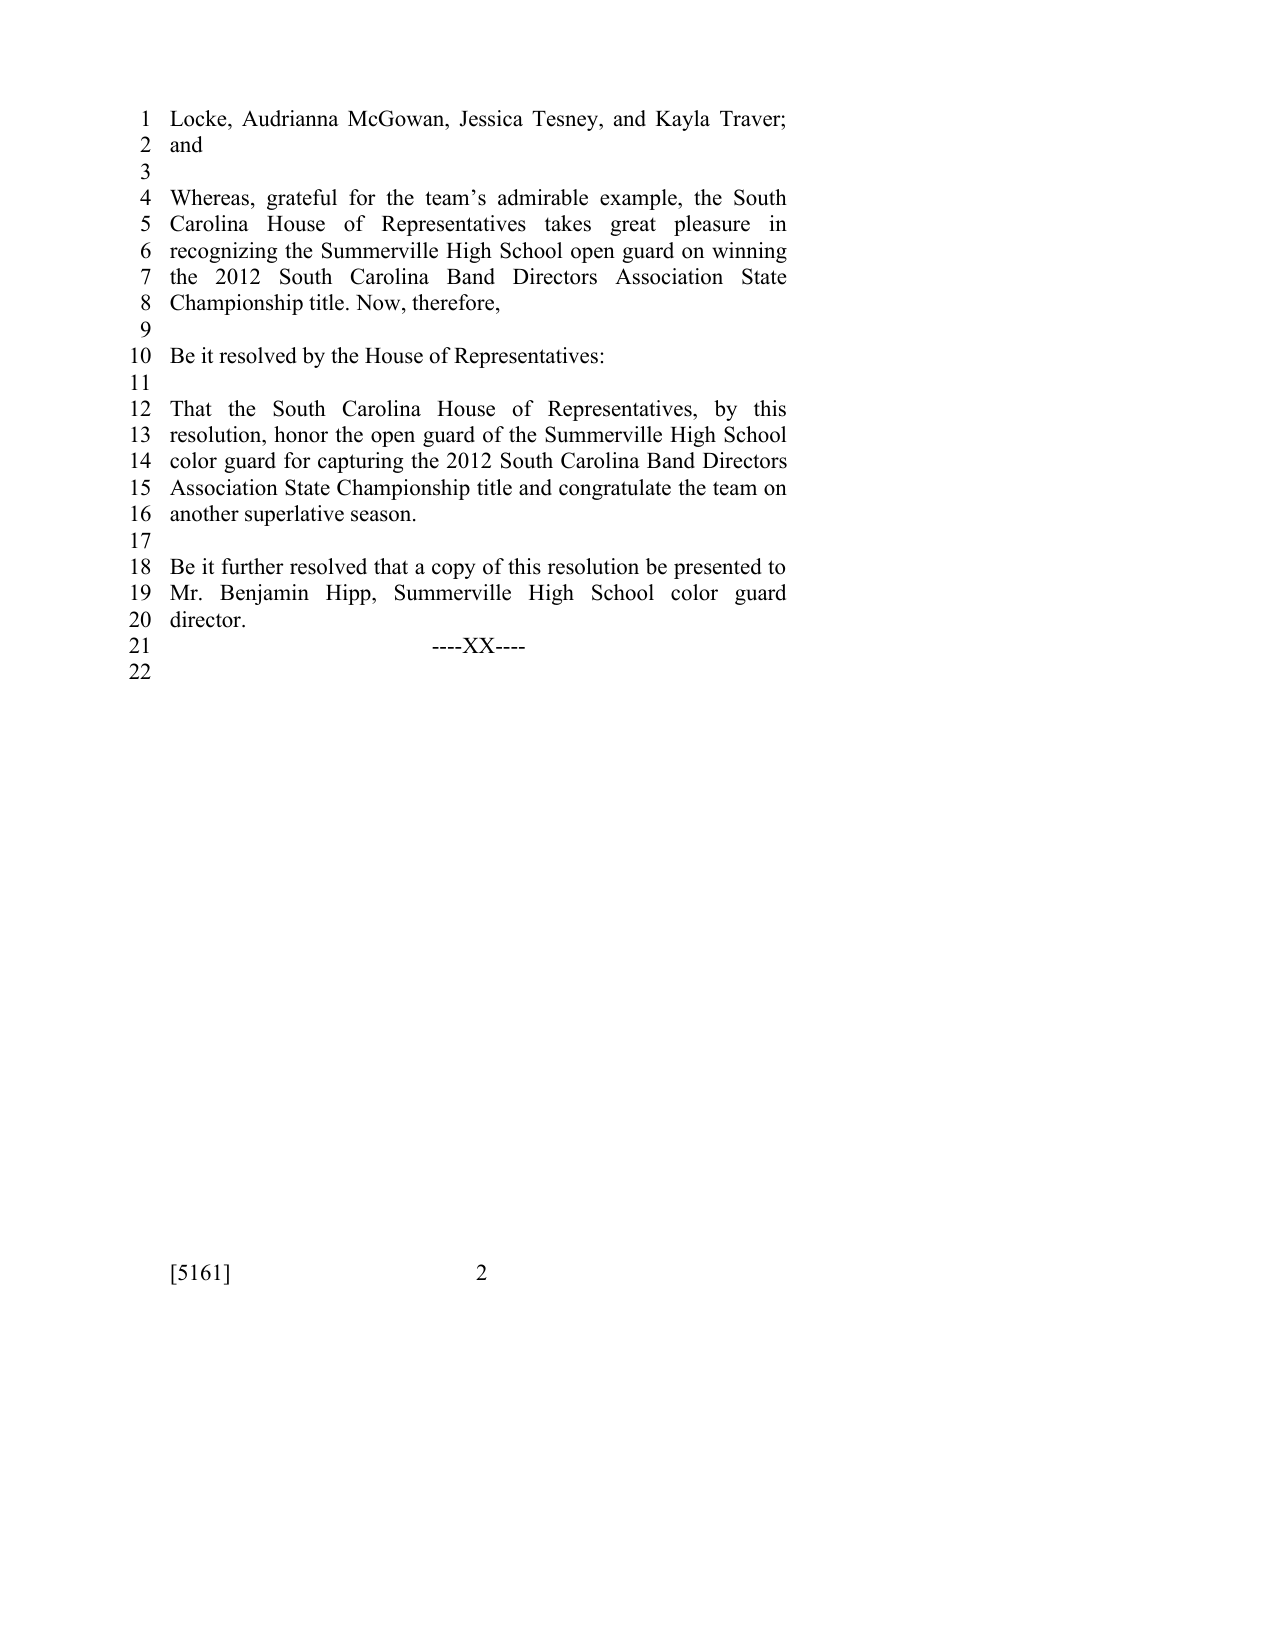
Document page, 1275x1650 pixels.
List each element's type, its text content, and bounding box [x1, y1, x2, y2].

text ----XX---- [169, 632, 787, 658]
text Be it further resolved that a copy of this resolution be presented to Mr. Benjamin Hipp, Summerville High School color guard director. [169, 553, 787, 632]
text Whereas, grateful for the team’s admirable example, the South Carolina House of Representatives takes great pleasure in recognizing the Summerville High School open guard on winning the 2012 South Carolina Band Directors Association State Championship title. Now, therefore, [169, 184, 787, 316]
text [169, 105, 787, 158]
text That the South Carolina House of Representatives, by this resolution, honor the open guard of the Summerville High School color guard for capturing the 2012 South Carolina Band Directors Association State Championship title and congratulate the team on another superlative season. [169, 395, 787, 527]
text Be it resolved by the House of Representatives: [169, 342, 787, 368]
